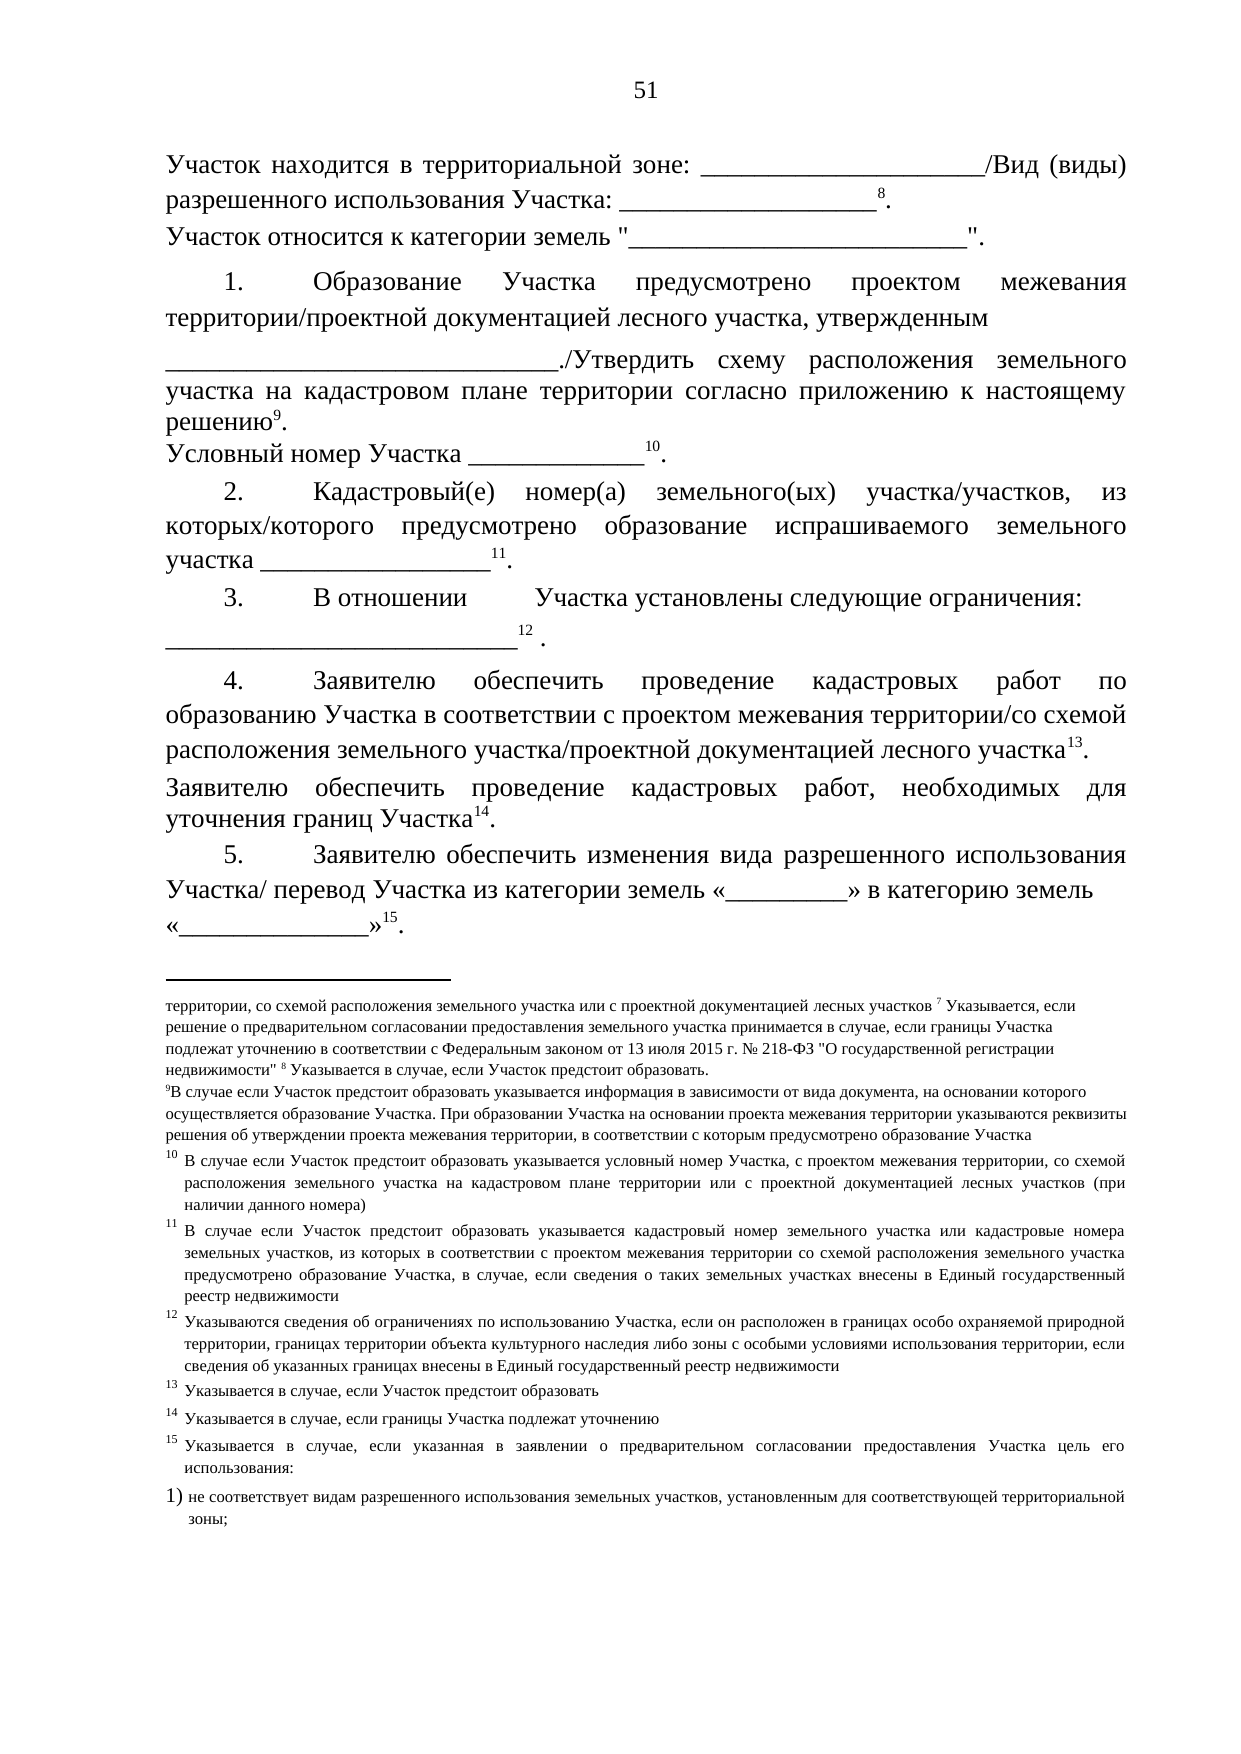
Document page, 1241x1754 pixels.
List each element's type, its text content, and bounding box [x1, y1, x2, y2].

list Кадастровый(е) номер(а) земельного(ых) участка/участков, из которых/которого предусмотрено образование испрашиваемого земельного участка _________________11. [165, 474, 1127, 575]
text _____________________________./Утвердить схему расположения земельного участка на кадастровом плане территории согласно приложению к настоящему решению9. [165, 343, 1127, 437]
list Указывается в случае, если указанная в заявлении о предварительном согласовании предоставления Участка цель его использования: [165, 1432, 1126, 1477]
text Участок относится к категории земель "_________________________". [165, 219, 1127, 251]
text Заявителю обеспечить проведение кадастровых работ, необходимых для уточнения границ Участка14. [165, 771, 1127, 833]
list В отношении Участка установлены следующие ограничения: [165, 581, 1127, 612]
text __________________________12 . [165, 621, 1134, 652]
text 9В случае если Участок предстоит образовать указывается информация в зависимости от вида документа, на основании которого осуществляется образование Участка. При образовании Участка на основании проекта межевания территории указываются реквизиты решения об утверждении проекта межевания территории, в соответствии с которым предусмотрено образование Участка [165, 1082, 1134, 1144]
text территории, со схемой расположения земельного участка или с проектной документацией лесных участков 7 Указывается, если решение о предварительном согласовании предоставления земельного участка принимается в случае, если границы Участка подлежат уточнению в соответствии с Федеральным законом от 13 июля 2015 г. № 218-ФЗ "О государственной регистрации недвижимости" 8 Указывается в случае, если Участок предстоит образовать. [165, 996, 1094, 1079]
text Участок находится в территориальной зоне: _____________________/Вид (виды) разрешенного использования Участка: ___________________8. [165, 148, 1127, 214]
list Заявителю обеспечить проведение кадастровых работ по образованию Участка в соответствии с проектом межевания территории/со схемой расположения земельного участка/проектной документацией лесного участка13. [165, 664, 1127, 764]
text «______________»15. [165, 908, 1127, 939]
list Указывается в случае, если Участок предстоит образовать [165, 1377, 1126, 1401]
text Условный номер Участка _____________10. [165, 437, 1127, 468]
list В случае если Участок предстоит образовать указывается кадастровый номер земельного участка или кадастровые номера земельных участков, из которых в соответствии с проектом межевания территории со схемой расположения земельного участка предусмотрено образование Участка, в случае, если сведения о таких земельных участках внесены в Единый государственный реестр недвижимости [165, 1216, 1126, 1305]
list Указывается в случае, если границы Участка подлежат уточнению [165, 1404, 1126, 1429]
list Образование Участка предусмотрено проектом межевания территории/проектной документацией лесного участка, утвержденным [165, 265, 1127, 332]
list В случае если Участок предстоит образовать указывается условный номер Участка, с проектом межевания территории, со схемой расположения земельного участка на кадастровом плане территории или с проектной документацией лесных участков (при наличии данного номера) [165, 1147, 1126, 1214]
list Указываются сведения об ограничениях по использованию Участка, если он расположен в границах особо охраняемой природной территории, границах территории объекта культурного наследия либо зоны с особыми условиями использования территории, если сведения об указанных границах внесены в Единый государственный реестр недвижимости [165, 1308, 1126, 1374]
list не соответствует видам разрешенного использования земельных участков, установленным для соответствующей территориальной зоны; [165, 1483, 1126, 1528]
list Заявителю обеспечить изменения вида разрешенного использования Участка/ перевод Участка из категории земель «_________» в категорию земель [165, 838, 1127, 904]
